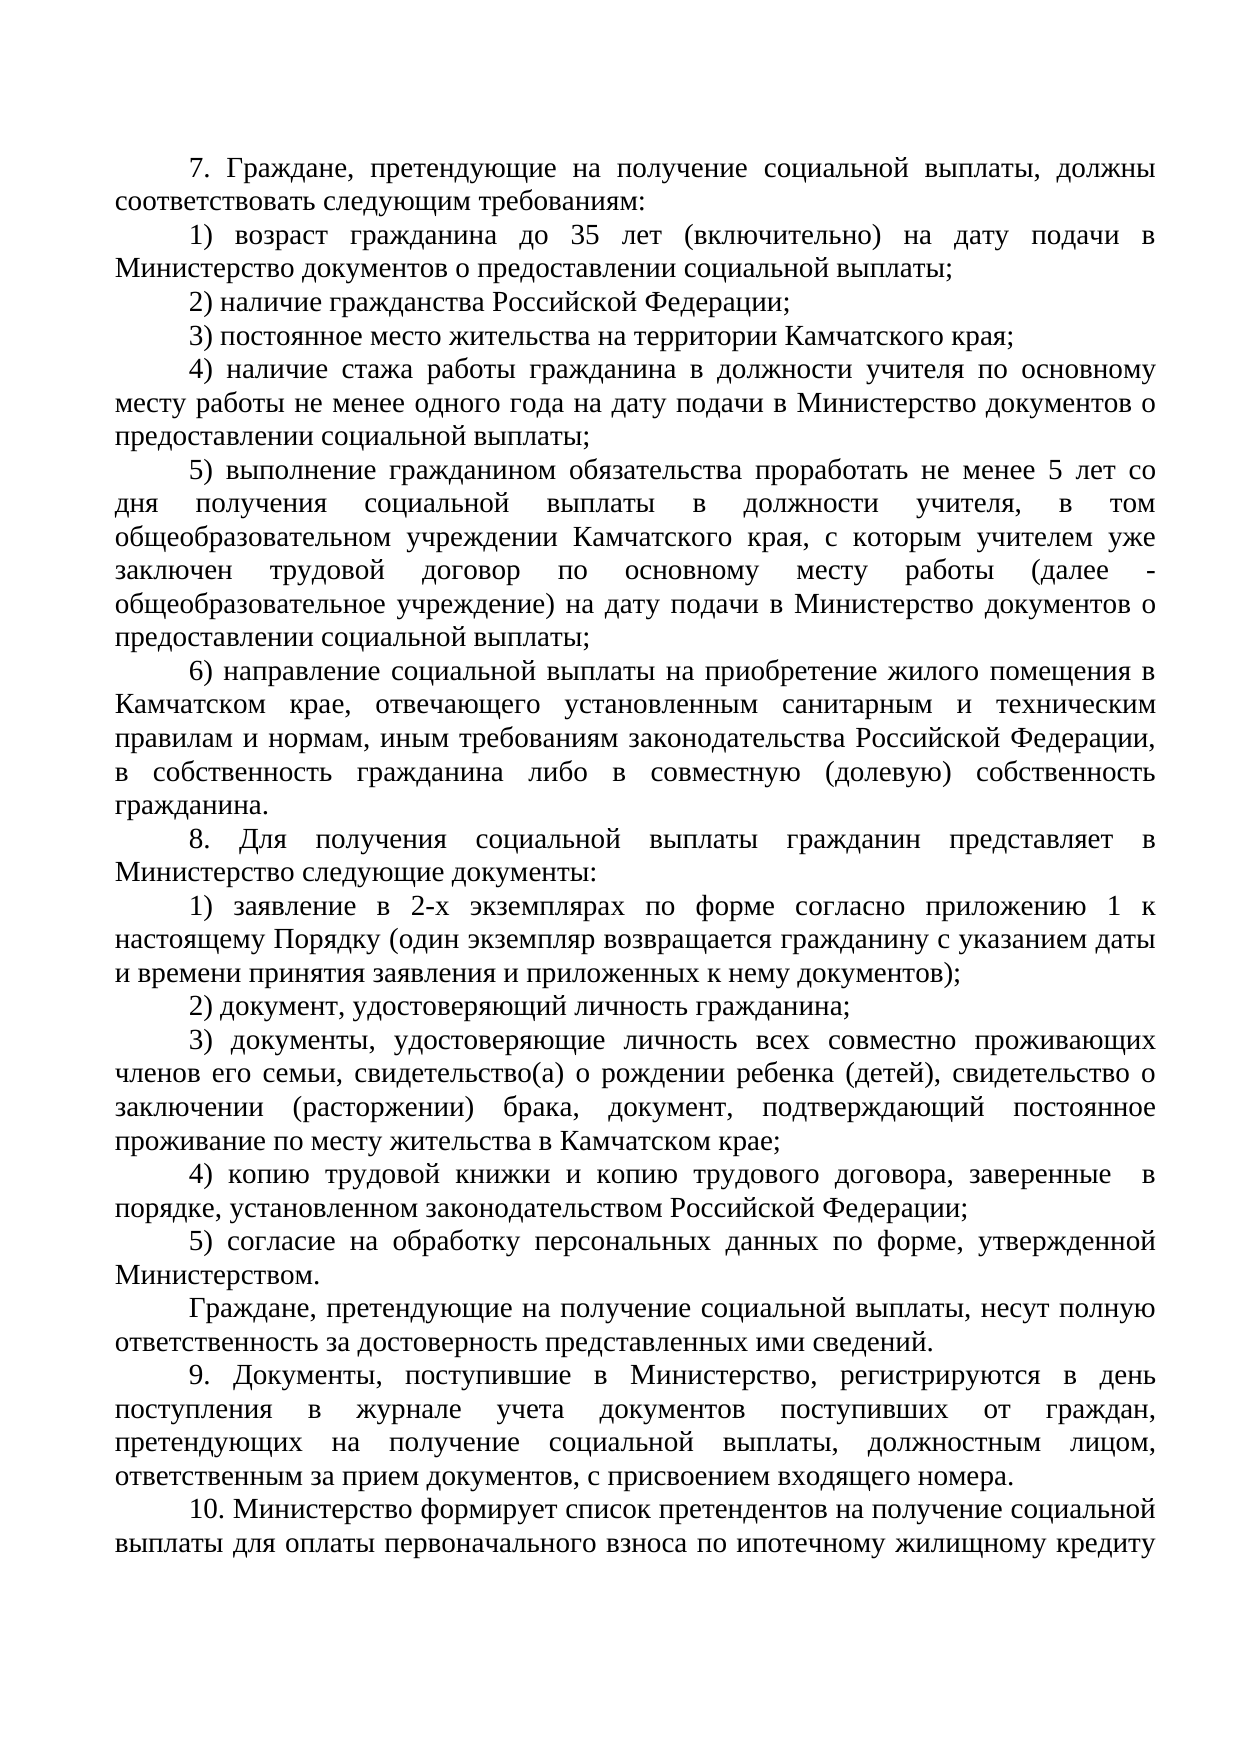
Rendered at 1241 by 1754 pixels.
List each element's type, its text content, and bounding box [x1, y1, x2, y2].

text 2) наличие гражданства Российской Федерации; [114, 284, 1157, 318]
text 7. Граждане, претендующие на получение социальной выплаты, должны соответствовать следующим требованиям: [114, 150, 1157, 217]
text 9. Документы, поступившие в Министерство, регистрируются в день поступления в журнале учета документов поступивших от граждан, претендующих на получение социальной выплаты, должностным лицом, ответственным за прием документов, с присвоением входящего номера. [114, 1357, 1157, 1492]
text 3) документы, удостоверяющие личность всех совместно проживающих членов его семьи, свидетельство(а) о рождении ребенка (детей), свидетельство о заключении (расторжении) брака, документ, подтверждающий постоянное проживание по месту жительства в Камчатском крае; [114, 1022, 1157, 1156]
text 4) копию трудовой книжки и копию трудового договора, заверенные в порядке, установленном законодательством Российской Федерации; [114, 1156, 1157, 1223]
text 2) документ, удостоверяющий личность гражданина; [114, 988, 1157, 1022]
text Граждане, претендующие на получение социальной выплаты, несут полную ответственность за достоверность представленных ими сведений. [114, 1290, 1157, 1357]
text 6) направление социальной выплаты на приобретение жилого помещения в Камчатском крае, отвечающего установленным санитарным и техническим правилам и нормам, иным требованиям законодательства Российской Федерации, в собственность гражданина либо в совместную (долевую) собственность гражданина. [114, 653, 1157, 821]
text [114, 1492, 1157, 1559]
text 1) заявление в 2-х экземплярах по форме согласно приложению 1 к настоящему Порядку (один экземпляр возвращается гражданину с указанием даты и времени принятия заявления и приложенных к нему документов); [114, 888, 1157, 988]
text 5) согласие на обработку персональных данных по форме, утвержденной Министерством. [114, 1223, 1157, 1290]
text 8. Для получения социальной выплаты гражданин представляет в Министерство следующие документы: [114, 821, 1157, 888]
text 4) наличие стажа работы гражданина в должности учителя по основному месту работы не менее одного года на дату подачи в Министерство документов о предоставлении социальной выплаты; [114, 351, 1157, 452]
text 1) возраст гражданина до 35 лет (включительно) на дату подачи в Министерство документов о предоставлении социальной выплаты; [114, 217, 1157, 284]
text 5) выполнение гражданином обязательства проработать не менее 5 лет со дня получения социальной выплаты в должности учителя, в том общеобразовательном учреждении Камчатского края, с которым учителем уже заключен трудовой договор по основному месту работы (далее - общеобразовательное учреждение) на дату подачи в Министерство документов о предоставлении социальной выплаты; [114, 452, 1157, 653]
text 3) постоянное место жительства на территории Камчатского края; [114, 318, 1157, 351]
